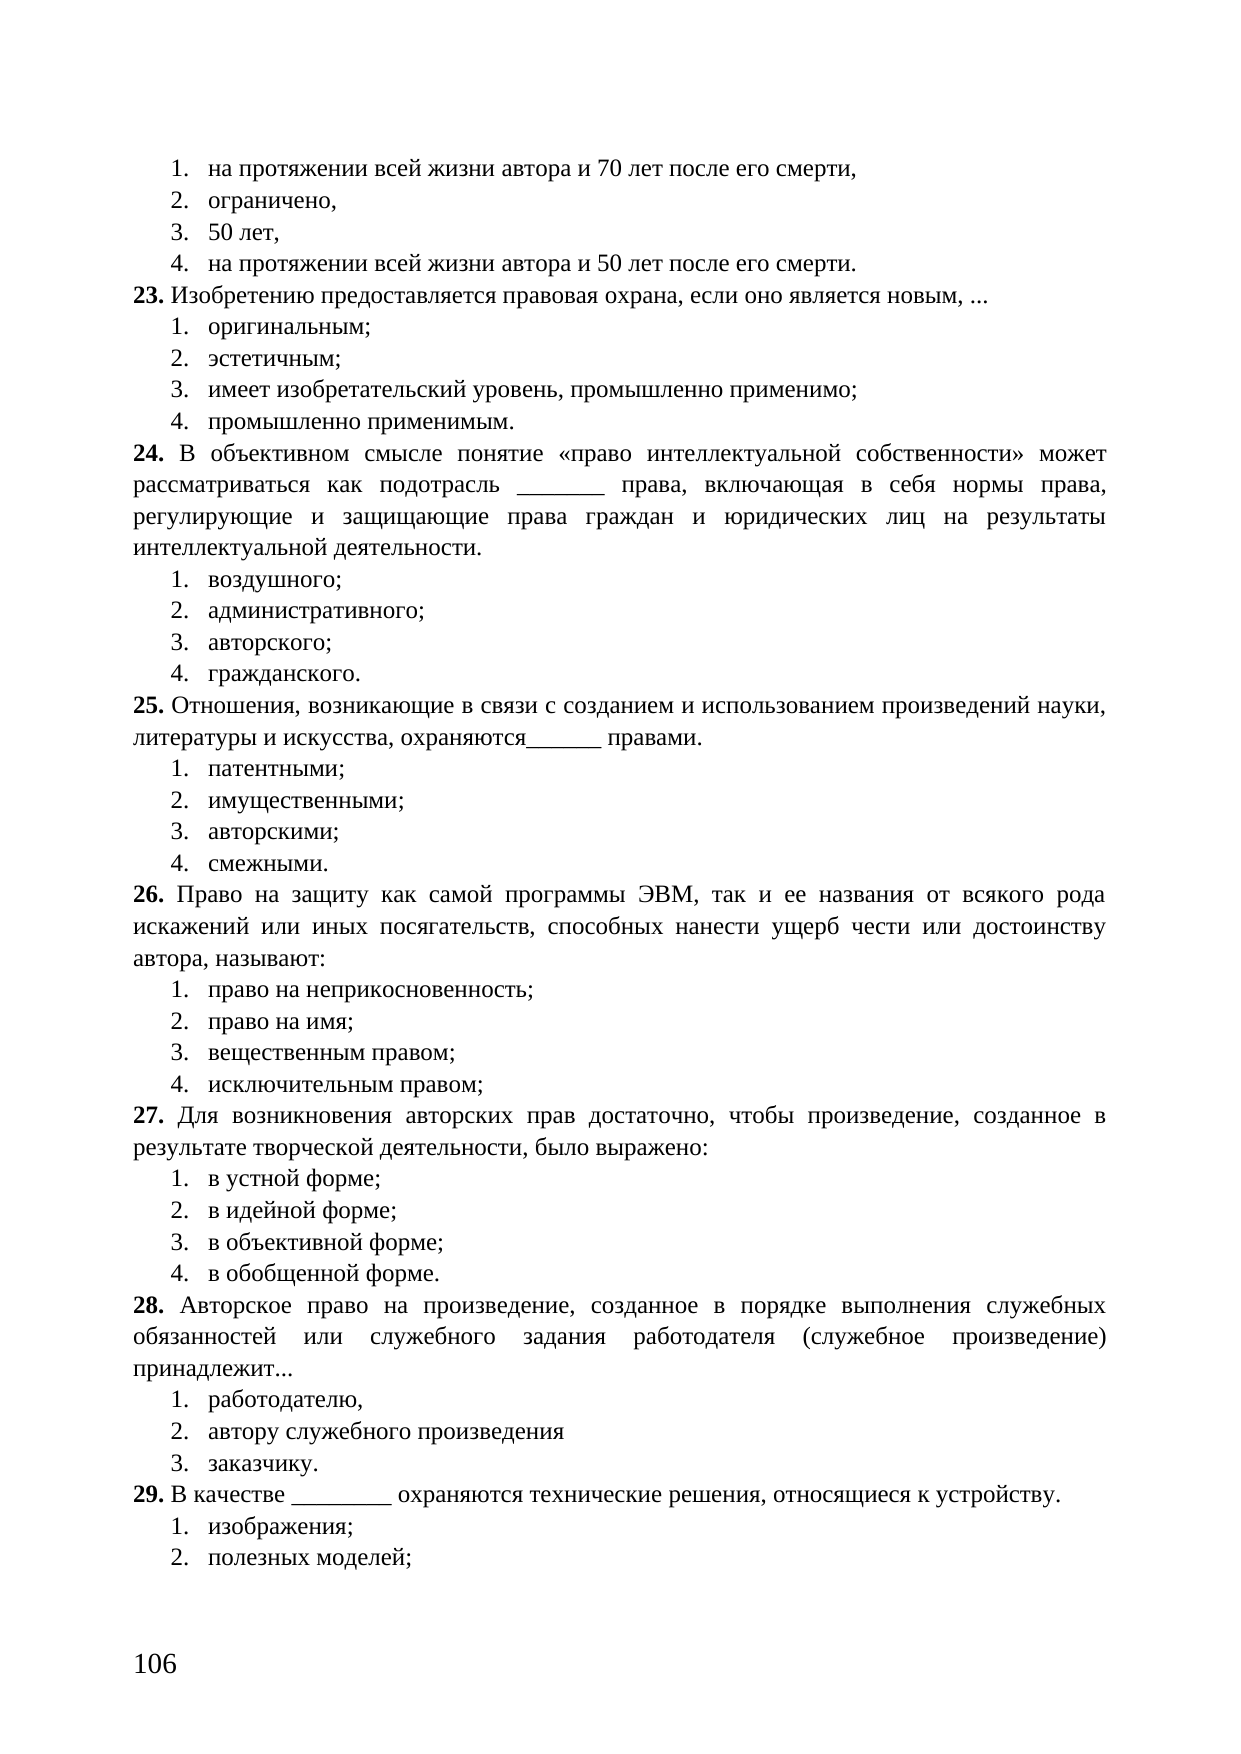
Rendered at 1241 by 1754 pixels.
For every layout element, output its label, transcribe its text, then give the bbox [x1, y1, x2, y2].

list на протяжении всей жизни автора и 70 лет после его смерти, [170, 153, 1107, 182]
list право на неприкосновенность; [170, 974, 1107, 1003]
list работодателю, [170, 1384, 1107, 1413]
list авторского; [170, 627, 1107, 656]
list ограничено, [170, 185, 1107, 214]
list изображения; [170, 1511, 1107, 1539]
list в устной форме; [170, 1163, 1107, 1192]
list эстетичным; [170, 343, 1107, 372]
text 26. Право на защиту как самой программы ЭВМ, так и ее названия от всякого рода искажений или иных посягательств, способных нанести ущерб чести или достоинству автора, называют: [133, 879, 1107, 971]
list патентными; [170, 753, 1107, 782]
list в идейной форме; [170, 1195, 1107, 1224]
list воздушного; [170, 564, 1107, 593]
list промышленно применимым. [170, 406, 1107, 435]
list вещественным правом; [170, 1037, 1107, 1066]
list гражданского. [170, 658, 1107, 687]
list право на имя; [170, 1006, 1107, 1034]
list полезных моделей; [170, 1542, 1107, 1571]
list в объективной форме; [170, 1227, 1107, 1255]
list имеет изобретательский уровень, промышленно применимо; [170, 374, 1107, 403]
list исключительным правом; [170, 1069, 1107, 1098]
list в обобщенной форме. [170, 1258, 1107, 1287]
list авторскими; [170, 816, 1107, 845]
list на протяжении всей жизни автора и 50 лет после его смерти. [170, 248, 1107, 277]
text 29. В качестве ________ охраняются технические решения, относящиеся к устройству. [133, 1479, 1107, 1508]
text 25. Отношения, возникающие в связи с созданием и использованием произведений науки, литературы и искусства, охраняются______ правами. [133, 690, 1107, 750]
list имущественными; [170, 785, 1107, 813]
list административного; [170, 595, 1107, 624]
list смежными. [170, 848, 1107, 877]
text 28. Авторское право на произведение, созданное в порядке выполнения служебных обязанностей или служебного задания работодателя (служебное произведение) принадлежит... [133, 1290, 1107, 1382]
list заказчику. [170, 1448, 1107, 1476]
list 50 лет, [170, 217, 1107, 245]
text 23. Изобретению предоставляется правовая охрана, если оно является новым, ... [133, 280, 1107, 308]
text 24. В объективном смысле понятие «право интеллектуальной собственности» может рассматриваться как подотрасль _______ права, включающая в себя нормы права, регулирующие и защищающие права граждан и юридических лиц на результаты интеллектуальной деятельности. [133, 438, 1107, 561]
text 27. Для возникновения авторских прав достаточно, чтобы произведение, созданное в результате творческой деятельности, было выражено: [133, 1100, 1107, 1161]
list автору служебного произведения [170, 1416, 1107, 1445]
list оригинальным; [170, 311, 1107, 340]
